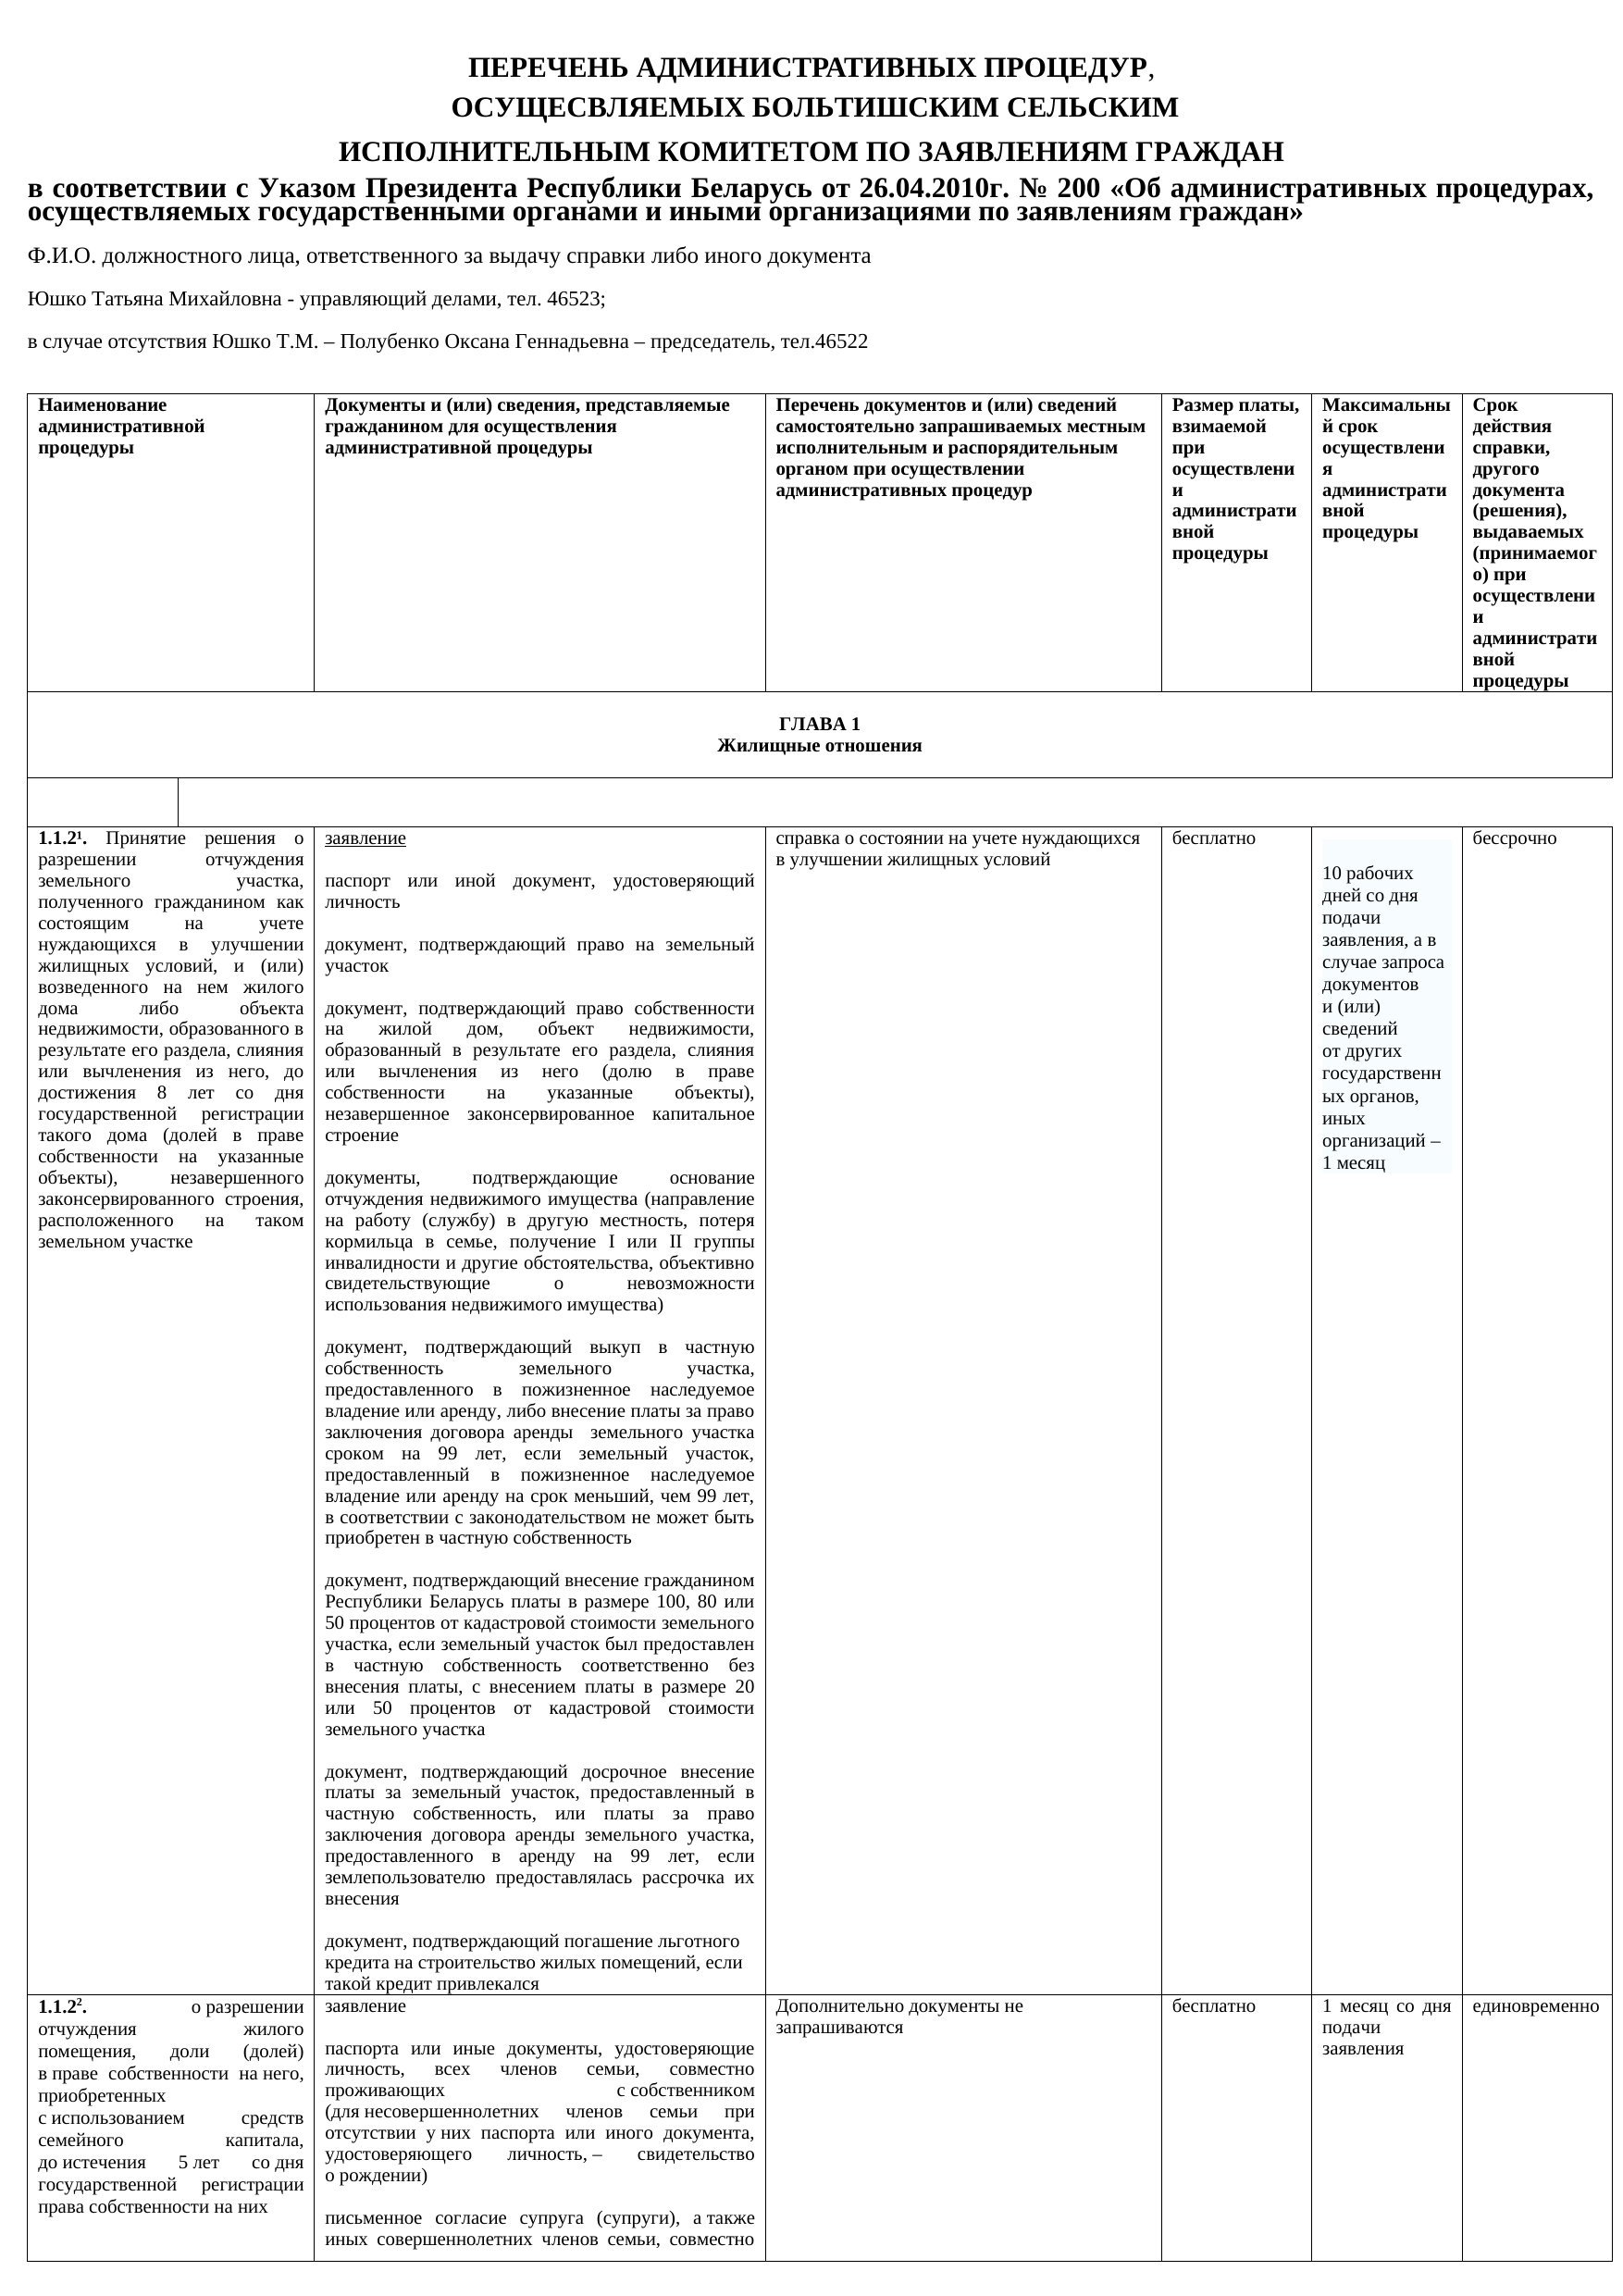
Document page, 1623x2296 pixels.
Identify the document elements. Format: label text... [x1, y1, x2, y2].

table_header Срок действия справки, другого документа (решения), выдаваемых (принимаемого) при осуществлении административной процедуры [1463, 394, 1612, 691]
text в соответствии с Указом Президента Республики Беларусь от 26.04.2010г. № 200 «Об административных процедурах, осуществляемых государственными органами и иными организациями по заявлениям граждан» [27, 180, 1595, 226]
table_header Размер платы, взимаемой при осуществлении административной процедуры [1162, 394, 1311, 691]
text Ф.И.О. должностного лица, ответственного за выдачу справки либо иного документа [27, 244, 1595, 267]
table_cell справка о состоянии на учете нуждающихся в улучшении жилищных условий [766, 827, 1161, 1994]
table_cell [28, 778, 178, 826]
table_cell бесплатно [1162, 1995, 1311, 2261]
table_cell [766, 1995, 1161, 2261]
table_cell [315, 1995, 765, 2261]
table_cell заявление паспорт или иной документ, удостоверяющий личность документ, подтверждающий право на земельный участок документ, подтверждающий право собственности на жилой дом, объект недвижимости, образованный в результате его раздела, слияния или вычленения из него (долю в праве собственности на указанные объекты), незавершенное законсервированное капитальное строение документы, подтверждающие основание отчуждения недвижимого имущества (направление на работу (службу) в другую местность, потеря кормильца в семье, получение I или II группы инвалидности и другие обстоятельства, объективно свидетельствующие о невозможности использования недвижимого имущества) документ, подтверждающий выкуп в частную собственность земельного участка, предоставленного в пожизненное наследуемое владение или аренду, либо внесение платы за право заключения договора аренды земельного участка сроком на 99 лет, если земельный участок, предоставленный в пожизненное наследуемое владение или аренду на срок меньший, чем 99 лет, в соответствии с законодательством не может быть приобретен в частную собственность документ, подтверждающий внесение гражданином Республики Беларусь платы в размере 100, 80 или 50 процентов от кадастровой стоимости земельного участка, если земельный участок был предоставлен в частную собственность соответственно без внесения платы, с внесением платы в размере 20 или 50 процентов от кадастровой стоимости земельного участка документ, подтверждающий досрочное внесение платы за земельный участок, предоставленный в частную собственность, или платы за право заключения договора аренды земельного участка, предоставленного в аренду на 99 лет, если землепользователю предоставлялась рассрочка их внесения документ, подтверждающий погашение льготного кредита на строительство жилых помещений, если такой кредит привлекался [315, 827, 765, 1994]
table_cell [1312, 1995, 1462, 2261]
table_cell бесплатно [1162, 827, 1311, 1994]
table_cell ГЛАВА 1 Жилищные отношения [28, 692, 1612, 776]
table_header Максимальный срок осуществления административной процедуры [1312, 394, 1462, 691]
table_header Наименование административной процедуры [28, 394, 314, 691]
text ОСУЩЕСВЛЯЕМЫХ БОЛЬТИШСКИМ СЕЛЬСКИМ [27, 90, 1595, 123]
text ИСПОЛНИТЕЛЬНЫМ КОМИТЕТОМ ПО ЗАЯВЛЕНИЯМ ГРАЖДАН [27, 134, 1595, 168]
table_cell бессрочно [1463, 827, 1612, 1994]
text ПЕРЕЧЕНЬ АДМИНИСТРАТИВНЫХ ПРОЦЕДУР, [27, 50, 1595, 84]
text в случае отсутствия Юшко Т.М. – Полубенко Оксана Геннадьевна – председатель, тел.46522 [27, 329, 1595, 353]
table_cell 10 рабочих дней со дня подачи заявления, а в случае запроса документов и (или) сведений от других государственных органов, иных организаций – 1 месяц [1312, 827, 1462, 1994]
table_header Документы и (или) сведения, представляемые гражданином для осуществления административной процедуры [315, 394, 765, 691]
table_cell 1.1.2¹. Принятие решения о разрешении отчуждения земельного участка, полученного гражданином как состоящим на учете нуждающихся в улучшении жилищных условий, и (или) возведенного на нем жилого дома либо объекта недвижимости, образованного в результате его раздела, слияния или вычленения из него, до достижения 8 лет со дня государственной регистрации такого дома (долей в праве собственности на указанные объекты), незавершенного законсервированного строения, расположенного на таком земельном участке [28, 827, 314, 1994]
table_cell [28, 1995, 314, 2261]
table_cell единовременно [1463, 1995, 1612, 2261]
text Юшко Татьяна Михайловна - управляющий делами, тел. 46523; [27, 287, 1595, 310]
table_header Перечень документов и (или) сведений самостоятельно запрашиваемых местным исполнительным и распорядительным органом при осуществлении административных процедур [766, 394, 1161, 691]
